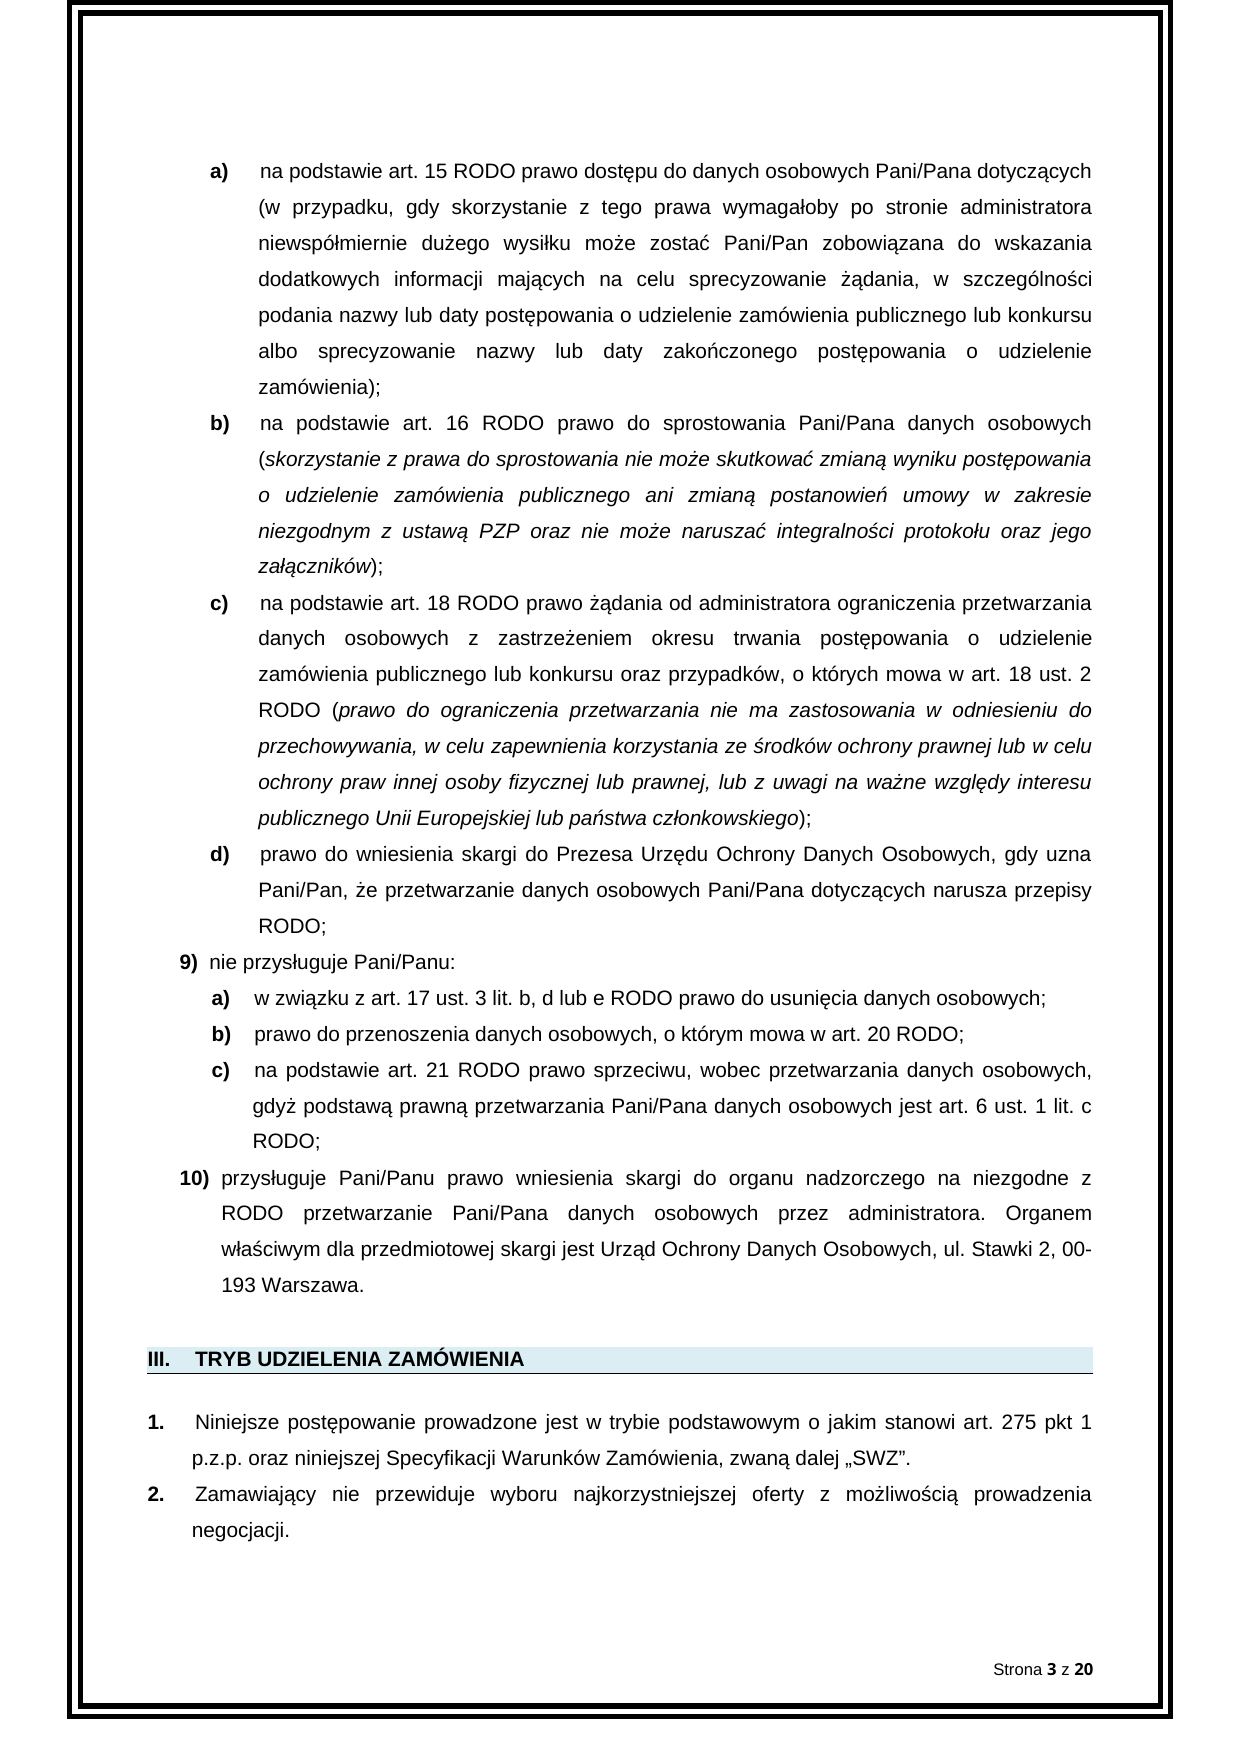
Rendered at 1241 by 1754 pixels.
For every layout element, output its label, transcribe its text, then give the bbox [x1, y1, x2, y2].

list na podstawie art. 18 RODO prawo żądania od administratora ograniczenia przetwarzania danych osobowych z zastrzeżeniem okresu trwania postępowania o udzielenie zamówienia publicznego lub konkursu oraz przypadków, o których mowa w art. 18 ust. 2 RODO (prawo do ograniczenia przetwarzania nie ma zastosowania w odniesieniu do przechowywania, w celu zapewnienia korzystania ze środków ochrony prawnej lub w celu ochrony praw innej osoby fizycznej lub prawnej, lub z uwagi na ważne względy interesu publicznego Unii Europejskiej lub państwa członkowskiego); [210, 590, 1093, 830]
list Niniejsze postępowanie prowadzone jest w trybie podstawowym o jakim stanowi art. 275 pkt 1 p.z.p. oraz niniejszej Specyfikacji Warunków Zamówienia, zwaną dalej „SWZ”. [147, 1410, 1093, 1470]
list prawo do przenoszenia danych osobowych, o którym mowa w art. 20 RODO; [211, 1022, 1093, 1046]
list na podstawie art. 16 RODO prawo do sprostowania Pani/Pana danych osobowych (skorzystanie z prawa do sprostowania nie może skutkować zmianą wyniku postępowania o udzielenie zamówienia publicznego ani zmianą postanowień umowy w zakresie niezgodnym z ustawą PZP oraz nie może naruszać integralności protokołu oraz jego załączników); [210, 411, 1093, 578]
list przysługuje Pani/Panu prawo wniesienia skargi do organu nadzorczego na niezgodne z RODO przetwarzanie Pani/Pana danych osobowych przez administratora. Organem właściwym dla przedmiotowej skargi jest Urząd Ochrony Danych Osobowych, ul. Stawki 2, 00-193 Warszawa. [179, 1165, 1093, 1297]
list na podstawie art. 21 RODO prawo sprzeciwu, wobec przetwarzania danych osobowych, gdyż podstawą prawną przetwarzania Pani/Pana danych osobowych jest art. 6 ust. 1 lit. c RODO; [211, 1057, 1093, 1153]
list w związku z art. 17 ust. 3 lit. b, d lub e RODO prawo do usunięcia danych osobowych; [211, 986, 1093, 1009]
list TRYB UDZIELENIA ZAMÓWIENIA [147, 1347, 1093, 1373]
list na podstawie art. 15 RODO prawo dostępu do danych osobowych Pani/Pana dotyczących (w przypadku, gdy skorzystanie z tego prawa wymagałoby po stronie administratora niewspółmiernie dużego wysiłku może zostać Pani/Pan zobowiązana do wskazania dodatkowych informacji mających na celu sprecyzowanie żądania, w szczególności podania nazwy lub daty postępowania o udzielenie zamówienia publicznego lub konkursu albo sprecyzowanie nazwy lub daty zakończonego postępowania o udzielenie zamówienia); [210, 159, 1093, 399]
list Zamawiający nie przewiduje wyboru najkorzystniejszej oferty z możliwością prowadzenia negocjacji. [147, 1482, 1093, 1542]
list prawo do wniesienia skargi do Prezesa Urzędu Ochrony Danych Osobowych, gdy uzna Pani/Pan, że przetwarzanie danych osobowych Pani/Pana dotyczących narusza przepisy RODO; [210, 842, 1093, 938]
list nie przysługuje Pani/Panu: [179, 950, 1093, 974]
